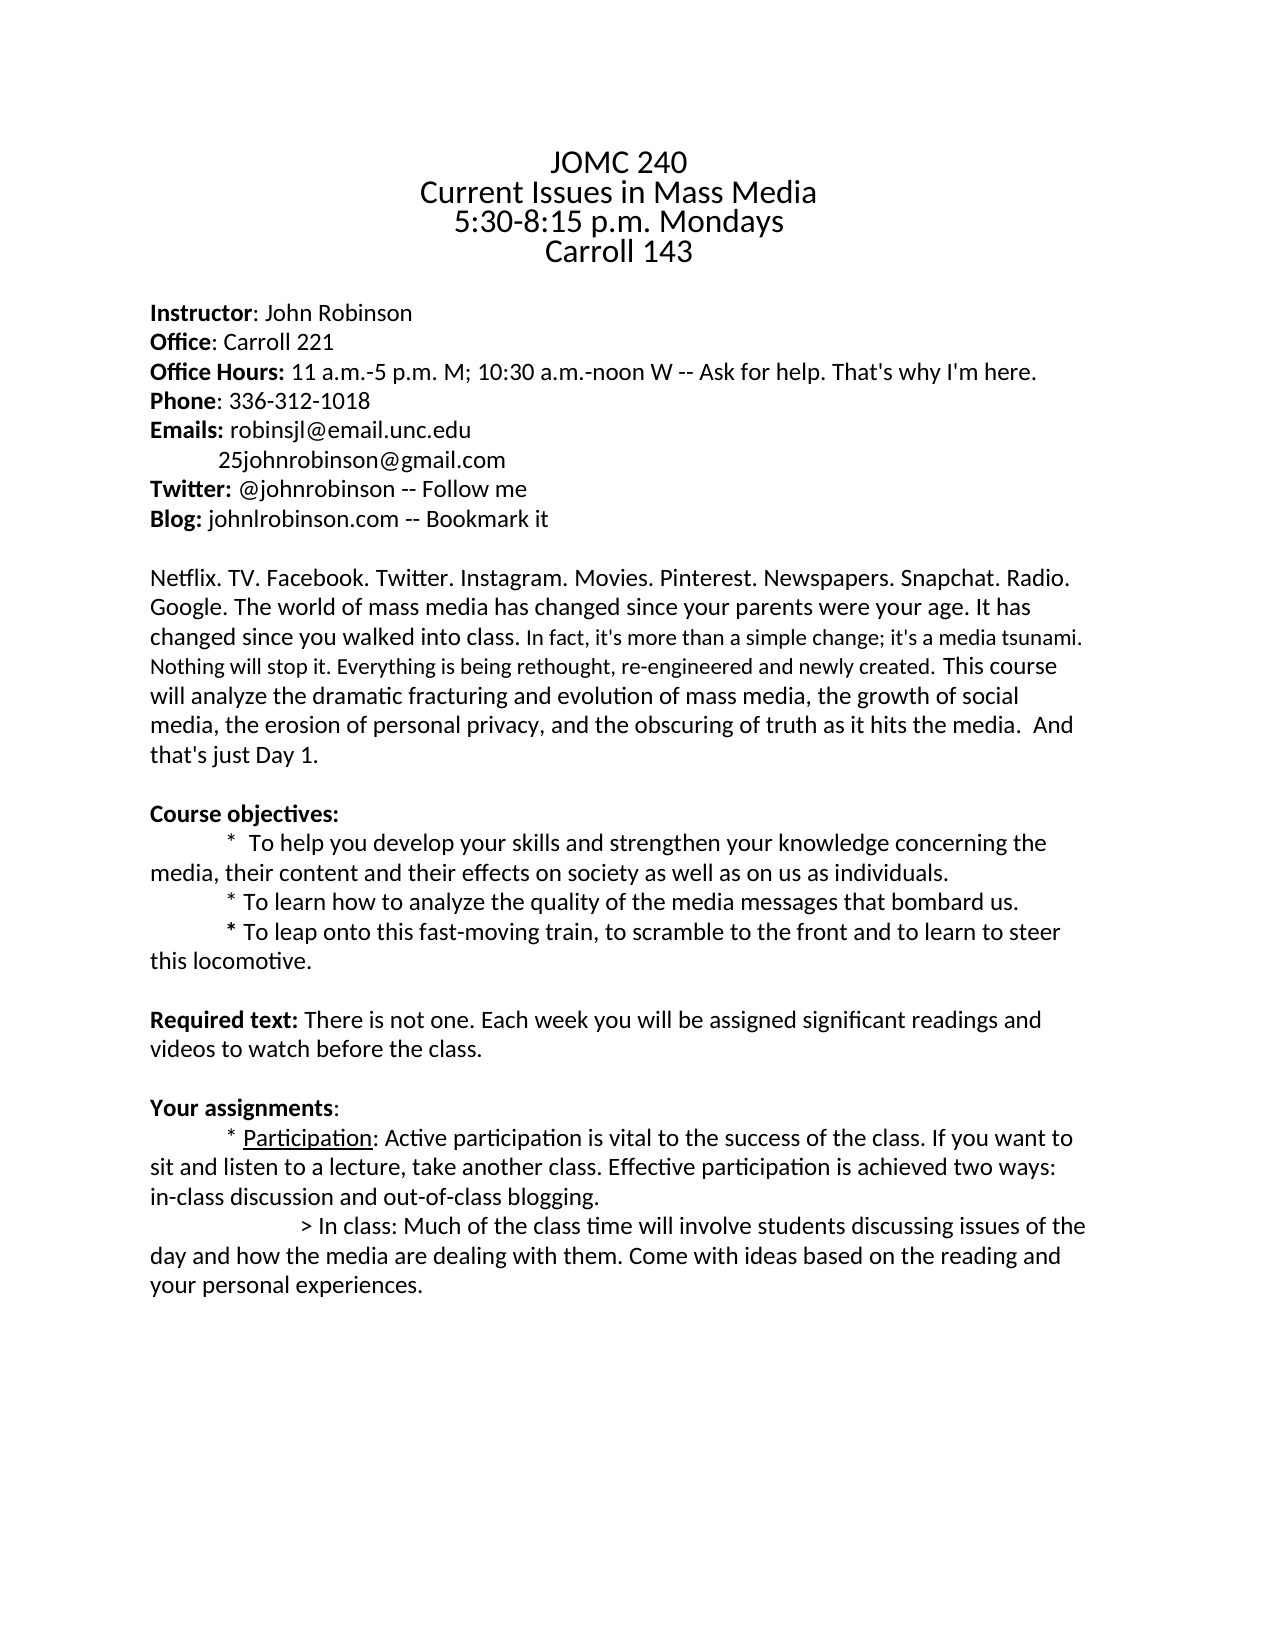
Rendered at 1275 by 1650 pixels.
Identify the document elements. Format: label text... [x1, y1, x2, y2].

text Netflix. TV. Facebook. Twitter. Instagram. Movies. Pinterest. Newspapers. Snapchat. Radio. Google. The world of mass media has changed since your parents were your age. It has changed since you walked into class. In fact, it's more than a simple change; it's a media tsunami. Nothing will stop it. Everything is being rethought, re-engineered and newly created. This course will analyze the dramatic fracturing and evolution of mass media, the growth of social media, the erosion of personal privacy, and the obscuring of truth as it hits the media. And that's just Day 1. [150, 563, 1087, 769]
text Phone: 336-312-1018 [150, 386, 1087, 415]
text Office: Carroll 221 [150, 327, 1087, 356]
text Emails: robinsjl@email.unc.edu [150, 415, 1087, 445]
text > In class: Much of the class time will involve students discussing issues of the day and how the media are dealing with them. Come with ideas based on the reading and your personal experiences. [150, 1211, 1087, 1300]
text Carroll 143 [150, 238, 1087, 268]
text Blog: johnlrobinson.com -- Bookmark it [150, 504, 1087, 533]
text * To learn how to analyze the quality of the media messages that bombard us. [150, 887, 1087, 916]
text 25johnrobinson@gmail.com [150, 445, 1087, 474]
text Twitter: @johnrobinson -- Follow me [150, 474, 1087, 504]
text Office Hours: 11 a.m.-5 p.m. M; 10:30 a.m.-noon W -- Ask for help. That's why I'm here. [150, 356, 1087, 386]
text Current Issues in Mass Media [150, 179, 1087, 209]
text Your assignments: [150, 1093, 1087, 1123]
text Instructor: John Robinson [150, 297, 1087, 327]
text Required text: There is not one. Each week you will be assigned significant readings and videos to watch before the class. [150, 1005, 1087, 1064]
text Course objectives: [150, 798, 1087, 828]
text JOMC 240 [150, 150, 1087, 179]
text * Participation: Active participation is vital to the success of the class. If you want to sit and listen to a lecture, take another class. Effective participation is achieved two ways: in-class discussion and out-of-class blogging. [150, 1123, 1087, 1211]
text * To help you develop your skills and strengthen your knowledge concerning the media, their content and their effects on society as well as on us as individuals. [150, 828, 1087, 887]
text * To leap onto this fast-moving train, to scramble to the front and to learn to steer this locomotive. [150, 916, 1087, 975]
text 5:30-8:15 p.m. Mondays [150, 209, 1087, 238]
